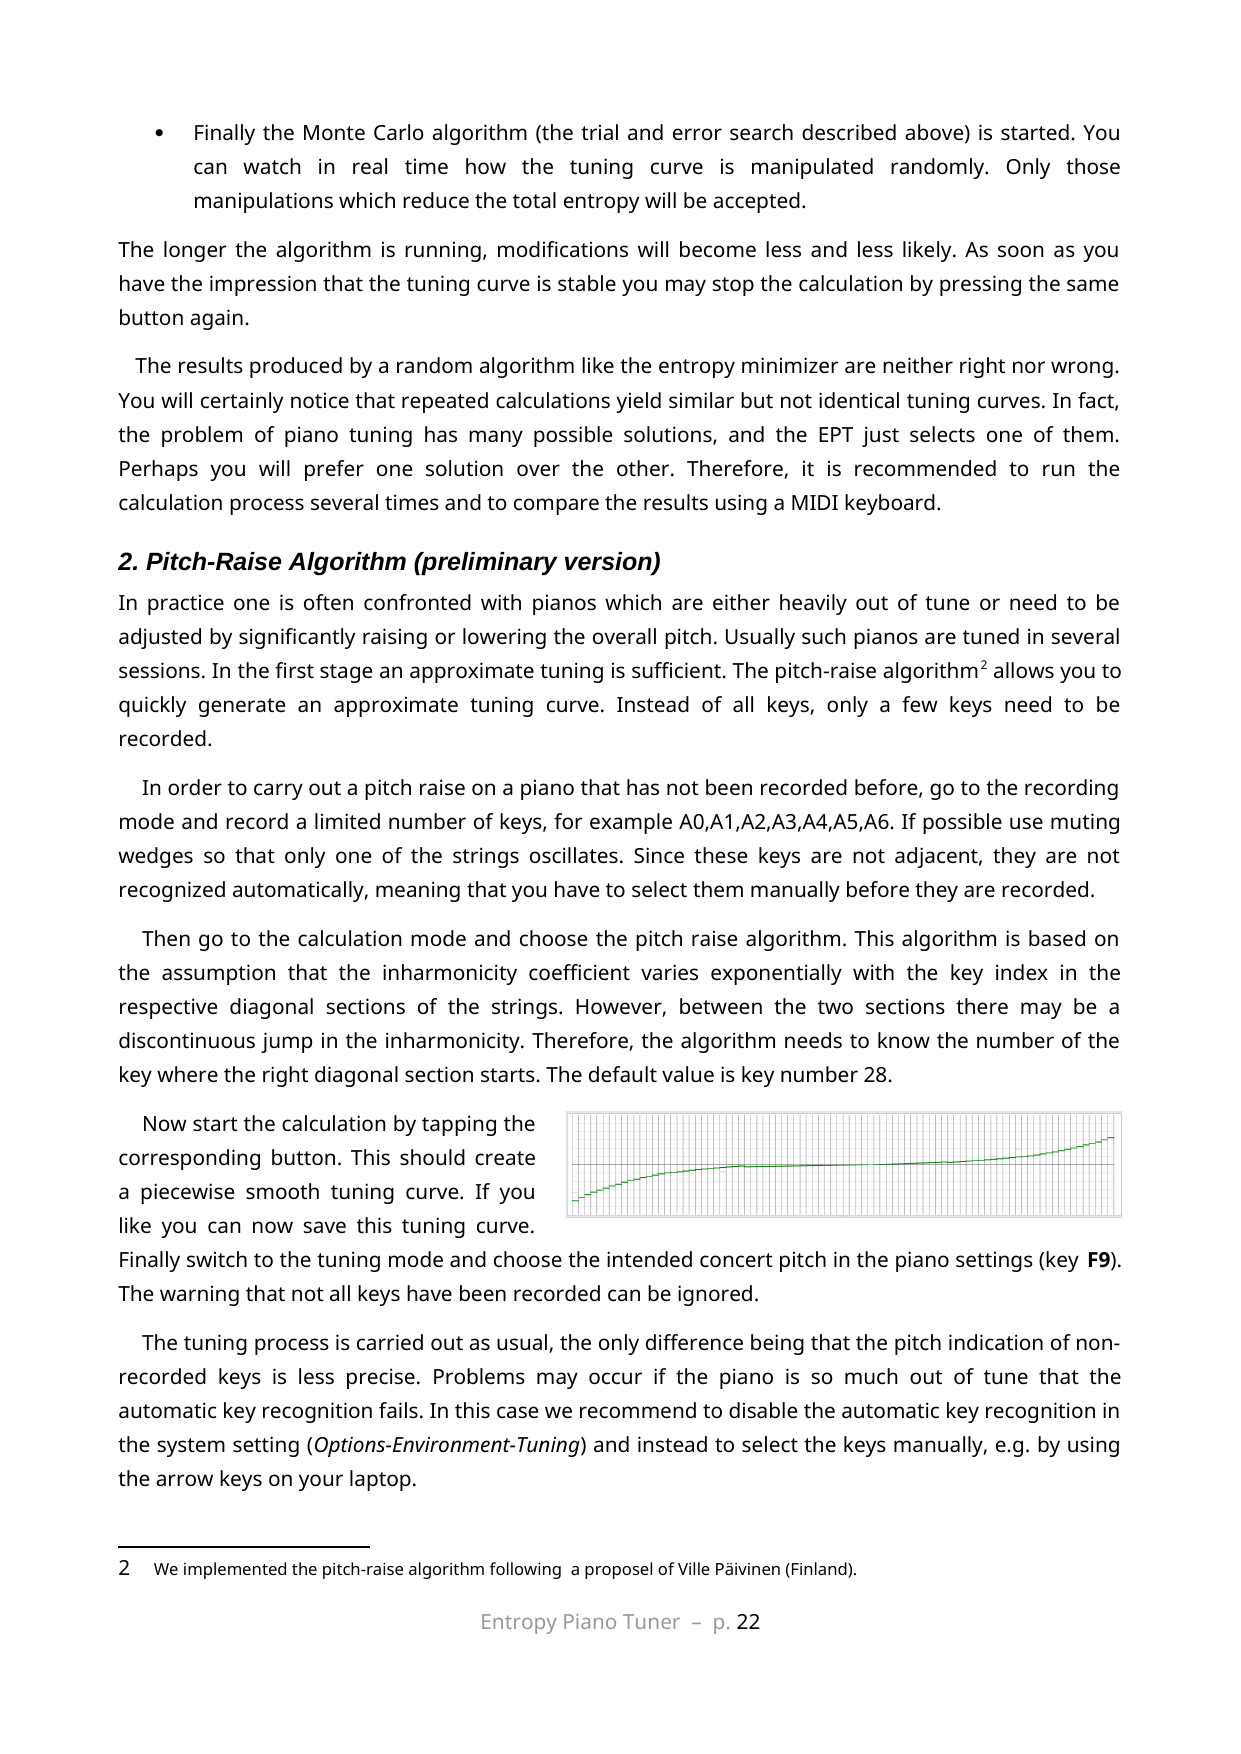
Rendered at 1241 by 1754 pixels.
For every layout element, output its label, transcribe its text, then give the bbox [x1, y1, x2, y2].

picture [565, 1111, 1123, 1218]
text The longer the algorithm is running, modifications will become less and less likely. As soon as you have the impression that the tuning curve is stable you may stop the calculation by pressing the same button again. [118, 235, 1122, 331]
text The results produced by a random algorithm like the entropy minimizer are neither right nor wrong. You will certainly notice that repeated calculations yield similar but not identical tuning curves. In fact, the problem of piano tuning has many possible solutions, and the EPT just selects one of them. Perhaps you will prefer one solution over the other. Therefore, it is recommended to run the calculation process several times and to compare the results using a MIDI keyboard. [118, 352, 1122, 516]
list Finally the Monte Carlo algorithm (the trial and error search described above) is started. You can watch in real time how the tuning curve is manipulated randomly. Only those manipulations which reduce the total entropy will be accepted. [156, 118, 1122, 215]
text The tuning process is carried out as usual, the only difference being that the pitch indication of non-recorded keys is less precise. Problems may occur if the piano is so much out of tune that the automatic key recognition fails. In this case we recommend to disable the automatic key recognition in the system setting (Options-Environment-Tuning) and instead to select the keys manually, e.g. by using the arrow keys on your laptop. [118, 1328, 1122, 1492]
text In order to carry out a pitch raise on a piano that has not been recorded before, go to the recording mode and record a limited number of keys, for example A0,A1,A2,A3,A4,A5,A6. If possible use muting wedges so that only one of the strings oscillates. Since these keys are not adjacent, they are not recognized automatically, meaning that you have to select them manually before they are recorded. [118, 773, 1122, 904]
list 2. Pitch-Raise Algorithm (preliminary version) [118, 547, 1122, 576]
text In practice one is often confronted with pianos which are either heavily out of tune or need to be adjusted by significantly raising or lowering the overall pitch. Usually such pianos are tuned in several sessions. In the first stage an approximate tuning is sufficient. The pitch-raise algorithm allows you to quickly generate an approximate tuning curve. Instead of all keys, only a few keys need to be recorded. [118, 588, 1122, 753]
text Then go to the calculation mode and choose the pitch raise algorithm. This algorithm is based on the assumption that the inharmonicity coefficient varies exponentially with the key index in the respective diagonal sections of the strings. However, between the two sections there may be a discontinuous jump in the inharmonicity. Therefore, the algorithm needs to know the number of the key where the right diagonal section starts. The default value is key number 28. [118, 924, 1122, 1089]
